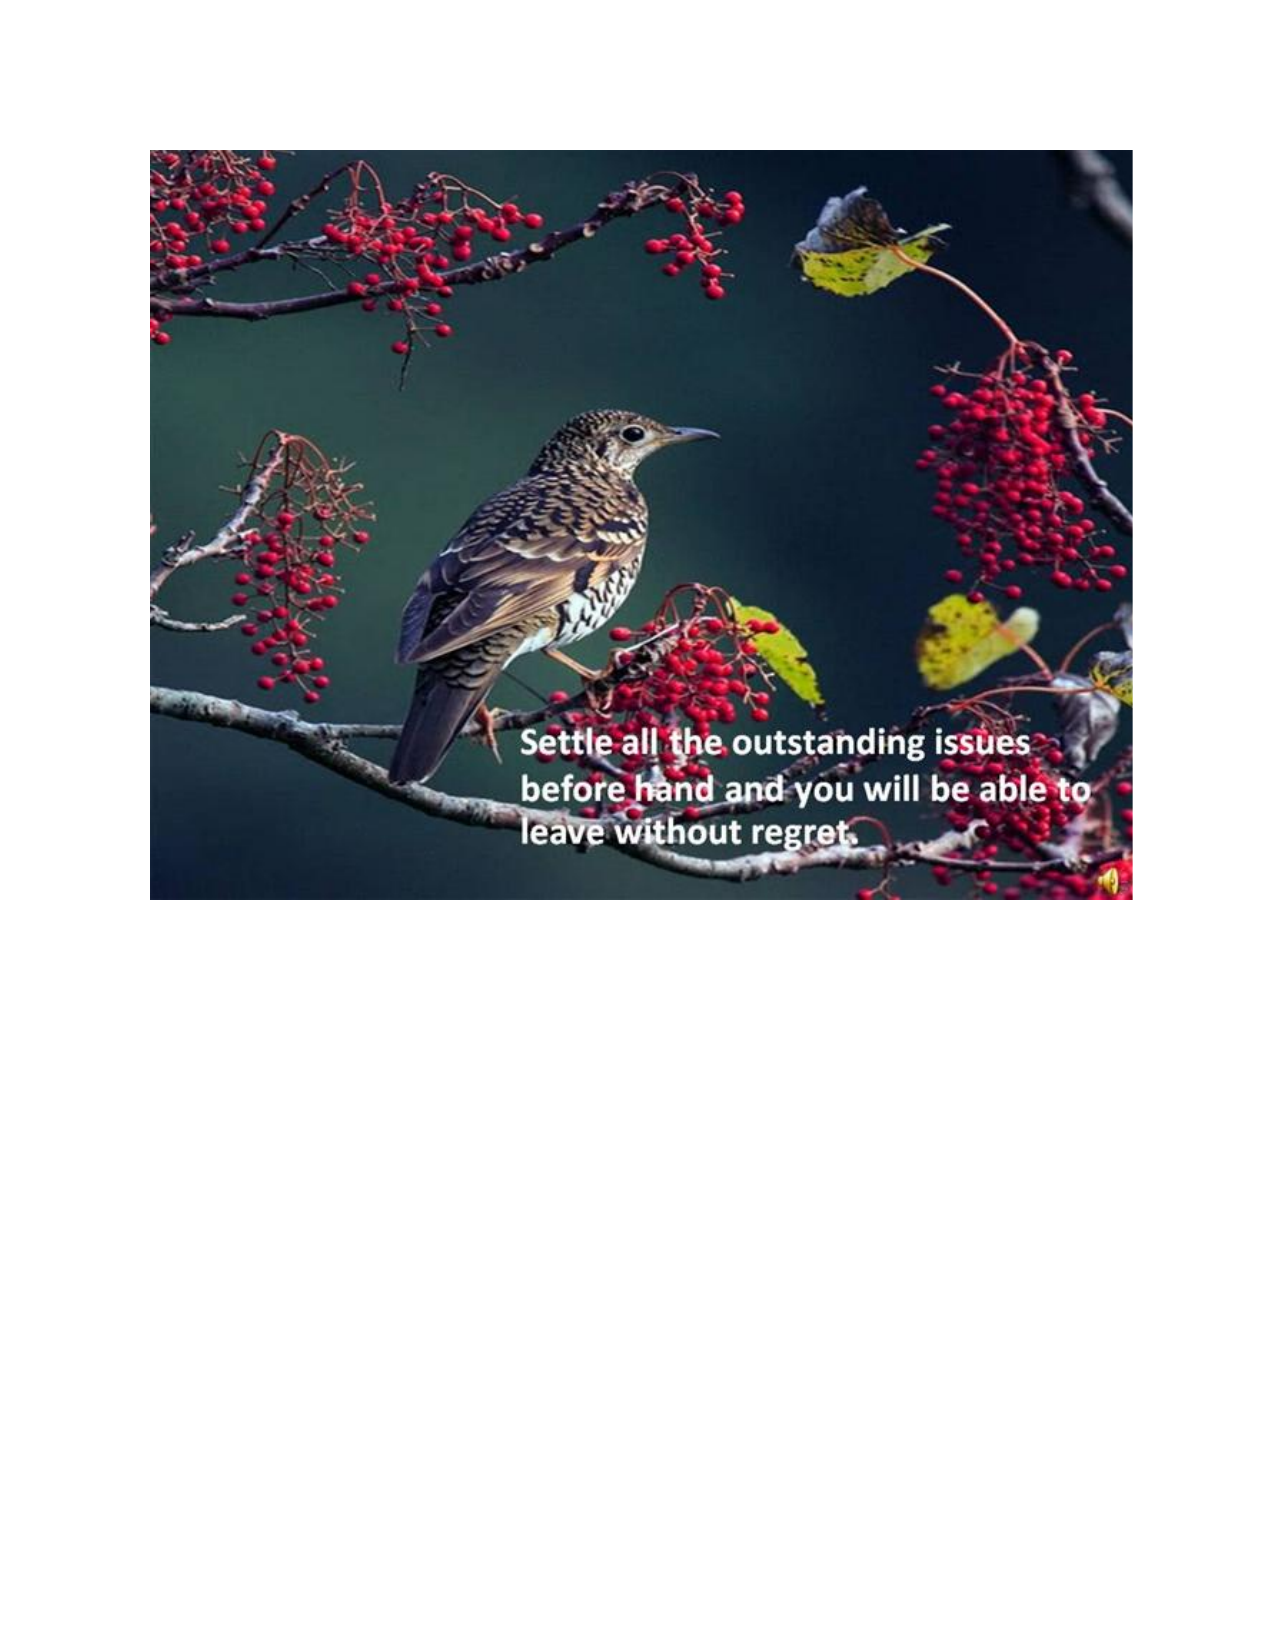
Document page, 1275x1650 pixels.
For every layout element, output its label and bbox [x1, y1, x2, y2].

picture [150, 150, 1133, 900]
